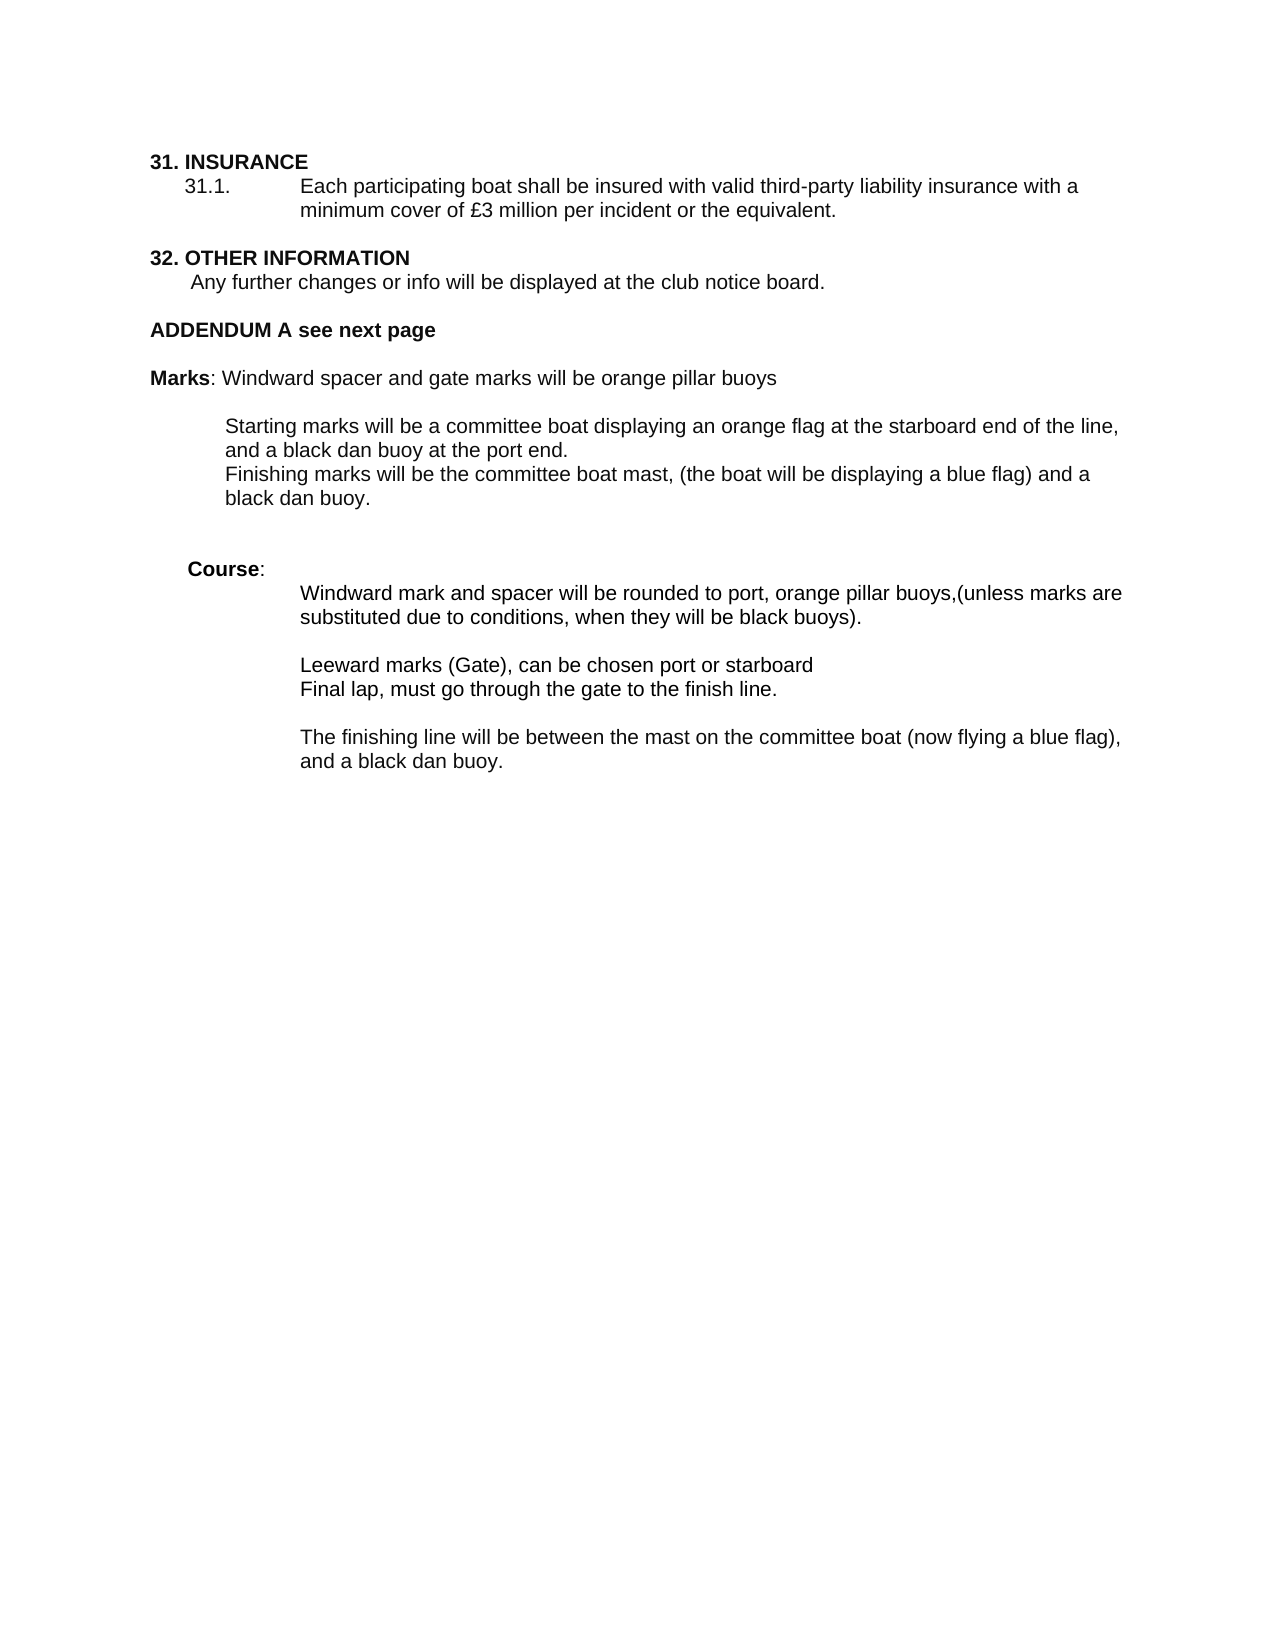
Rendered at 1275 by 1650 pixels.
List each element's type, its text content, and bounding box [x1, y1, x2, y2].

text Course: [187, 557, 1125, 581]
text 31.1. Each participating boat shall be insured with valid third-party liability insurance with a minimum cover of £3 million per incident or the equivalent. [184, 174, 1125, 222]
text The finishing line will be between the mast on the committee boat (now flying a blue flag), and a black dan buoy. [300, 725, 1125, 773]
text Any further changes or info will be displayed at the club notice board. [150, 270, 1125, 294]
text Marks: Windward spacer and gate marks will be orange pillar buoys [150, 366, 1125, 389]
text ADDENDUM A see next page [150, 318, 1125, 342]
text 32. OTHER INFORMATION [150, 246, 1125, 270]
text Final lap, must go through the gate to the finish line. [225, 677, 1125, 701]
text 31. INSURANCE [150, 150, 1125, 174]
text Starting marks will be a committee boat displaying an orange flag at the starboard end of the line, and a black dan buoy at the port end. [225, 389, 1125, 461]
text Leeward marks (Gate), can be chosen port or starboard [225, 653, 1125, 677]
text Windward mark and spacer will be rounded to port, orange pillar buoys,(unless marks are substituted due to conditions, when they will be black buoys). [300, 581, 1125, 629]
text Finishing marks will be the committee boat mast, (the boat will be displaying a blue flag) and a black dan buoy. [225, 461, 1125, 509]
